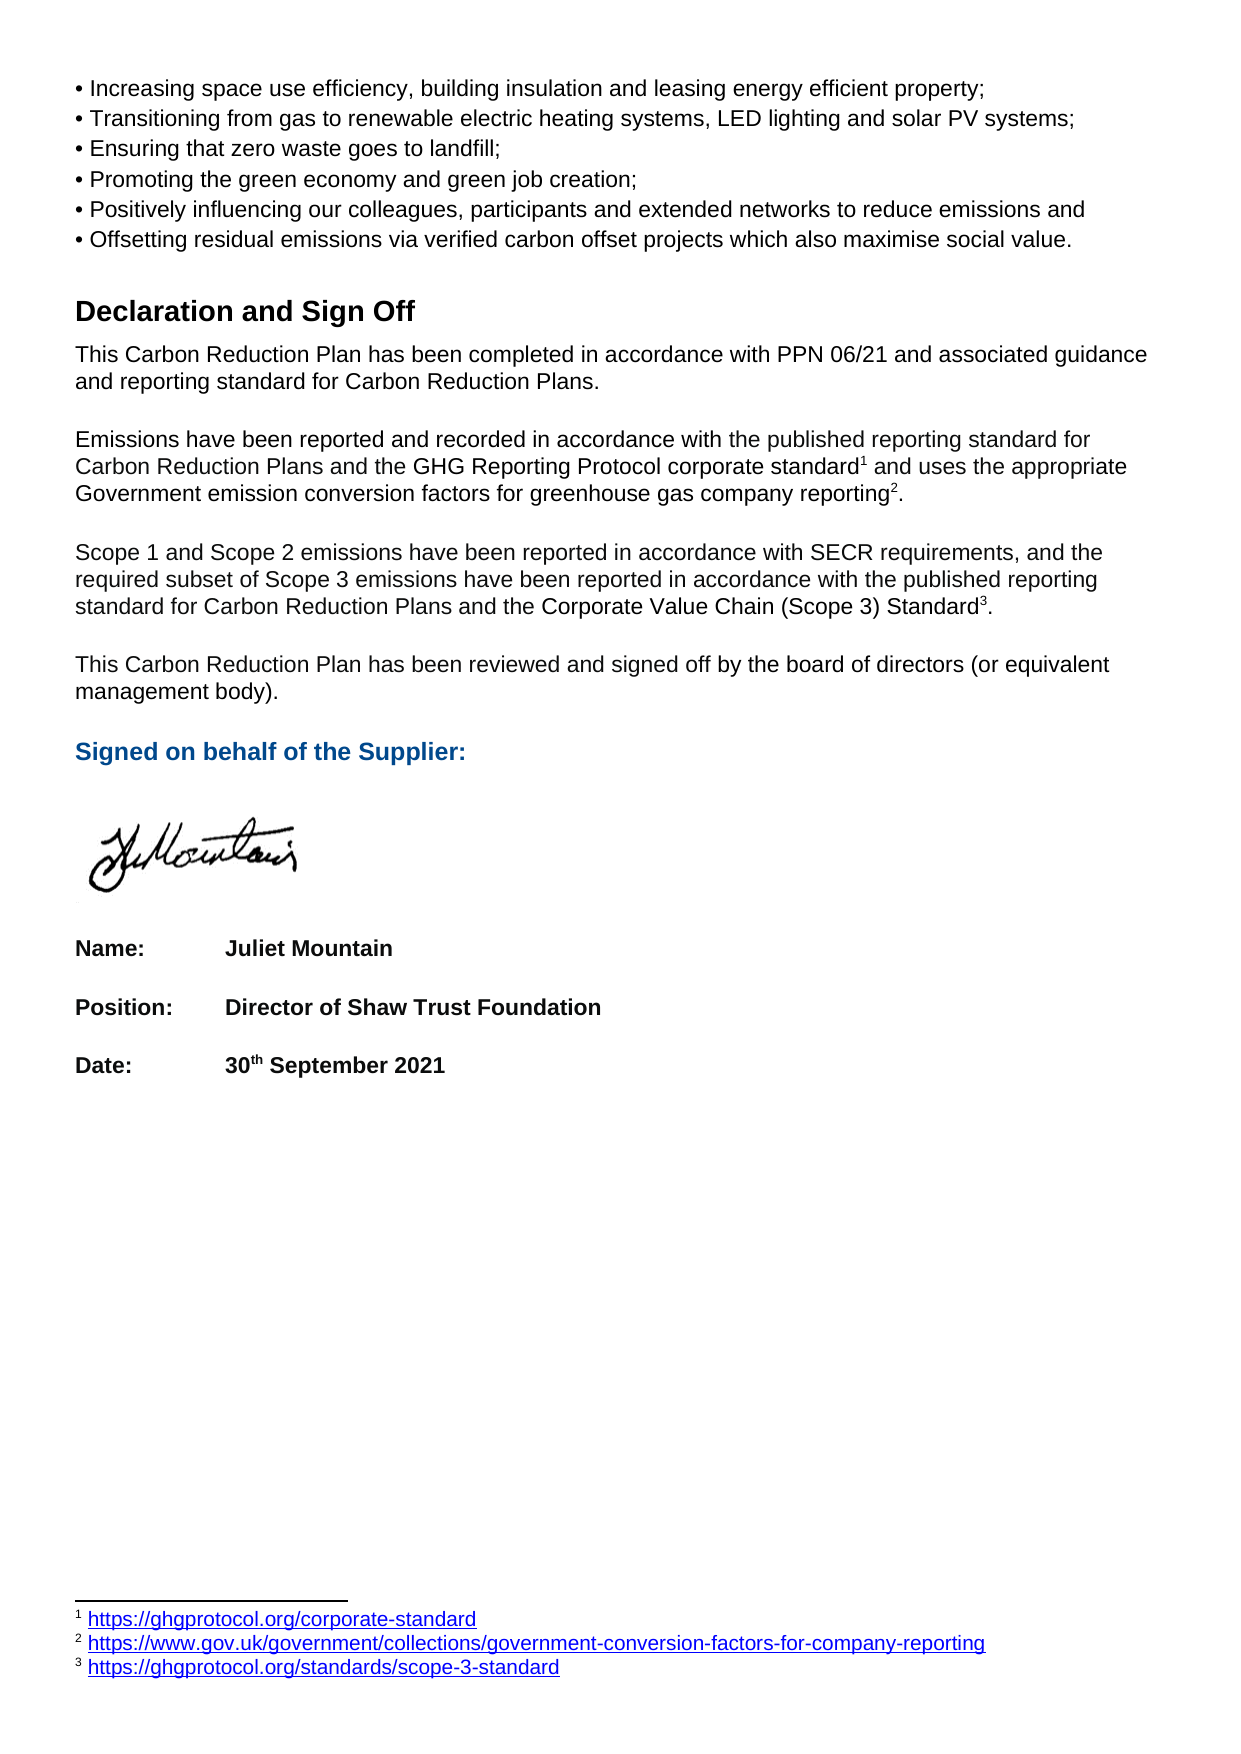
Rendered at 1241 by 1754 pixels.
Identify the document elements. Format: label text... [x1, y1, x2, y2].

text This Carbon Reduction Plan has been reviewed and signed off by the board of directors (or equivalent management body). [75, 651, 1165, 704]
text This Carbon Reduction Plan has been completed in accordance with PPN 06/21 and associated guidance and reporting standard for Carbon Reduction Plans. [75, 341, 1165, 394]
text • Offsetting residual emissions via verified carbon offset projects which also maximise social value. [75, 226, 1165, 252]
text Scope 1 and Scope 2 emissions have been reported in accordance with SECR requirements, and the required subset of Scope 3 emissions have been reported in accordance with the published reporting standard for Carbon Reduction Plans and the Corporate Value Chain (Scope 3) Standard. [75, 539, 1165, 619]
text • Ensuring that zero waste goes to landfill; [75, 135, 1165, 162]
text Date: 30th September 2021 [75, 1052, 1165, 1078]
subtitle Declaration and Sign Off [75, 294, 1165, 327]
text Name: Juliet Mountain [75, 935, 1165, 962]
text Emissions have been reported and recorded in accordance with the published reporting standard for Carbon Reduction Plans and the GHG Reporting Protocol corporate standard and uses the appropriate Government emission conversion factors for greenhouse gas company reporting. [75, 426, 1165, 507]
subtitle Signed on behalf of the Supplier: [75, 737, 1165, 765]
text • Transitioning from gas to renewable electric heating systems, LED lighting and solar PV systems; [75, 105, 1165, 132]
text • Positively influencing our colleagues, participants and extended networks to reduce emissions and [75, 196, 1165, 222]
text • Promoting the green economy and green job creation; [75, 166, 1165, 192]
text • Increasing space use efficiency, building insulation and leasing energy efficient property; [75, 75, 1165, 101]
text Position: Director of Shaw Trust Foundation [75, 994, 1165, 1020]
picture [75, 797, 317, 904]
